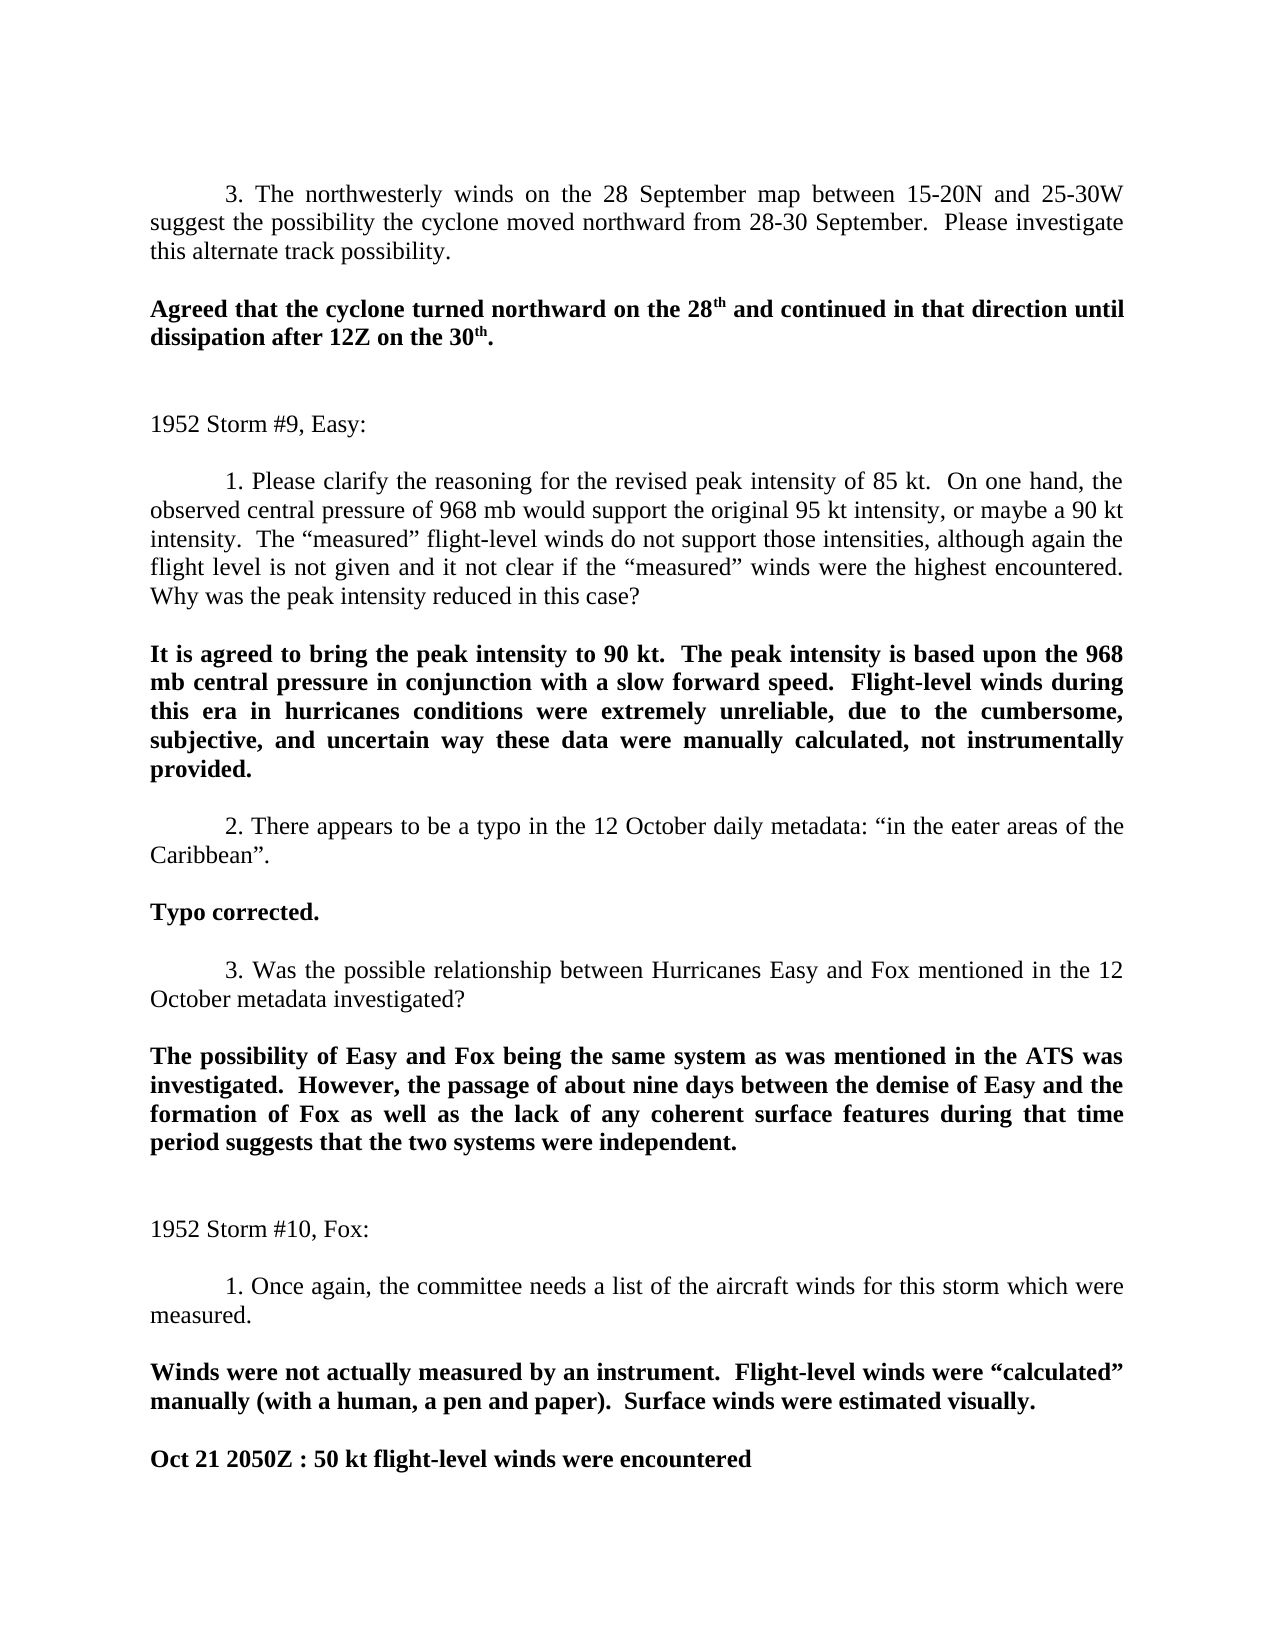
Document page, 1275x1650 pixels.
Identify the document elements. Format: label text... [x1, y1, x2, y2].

text 3. The northwesterly winds on the 28 September map between 15-20N and 25-30W suggest the possibility the cyclone moved northward from 28-30 September. Please investigate this alternate track possibility. [150, 179, 1125, 265]
text Winds were not actually measured by an instrument. Flight-level winds were “calculated” manually (with a human, a pen and paper). Surface winds were estimated visually. [150, 1357, 1125, 1415]
text 1952 Storm #9, Easy: [150, 409, 1125, 437]
text Oct 21 2050Z : 50 kt flight-level winds were encountered [150, 1444, 1125, 1472]
text 1952 Storm #10, Fox: [150, 1214, 1125, 1242]
text 2. There appears to be a typo in the 12 October daily metadata: “in the eater areas of the Caribbean”. [150, 811, 1125, 869]
text 1. Please clarify the reasoning for the revised peak intensity of 85 kt. On one hand, the observed central pressure of 968 mb would support the original 95 kt intensity, or maybe a 90 kt intensity. The “measured” flight-level winds do not support those intensities, although again the flight level is not given and it not clear if the “measured” winds were the highest encountered. Why was the peak intensity reduced in this case? [150, 466, 1125, 610]
text Agreed that the cyclone turned northward on the 28th and continued in that direction until dissipation after 12Z on the 30th. [150, 294, 1125, 351]
text The possibility of Easy and Fox being the same system as was mentioned in the ATS was investigated. However, the passage of about nine days between the demise of Easy and the formation of Fox as well as the lack of any coherent surface features during that time period suggests that the two systems were independent. [150, 1041, 1125, 1156]
text 3. Was the possible relationship between Hurricanes Easy and Fox mentioned in the 12 October metadata investigated? [150, 955, 1125, 1012]
text 1. Once again, the committee needs a list of the aircraft winds for this storm which were measured. [150, 1271, 1125, 1329]
text It is agreed to bring the peak intensity to 90 kt. The peak intensity is based upon the 968 mb central pressure in conjunction with a slow forward speed. Flight-level winds during this era in hurricanes conditions were extremely unreliable, due to the cumbersome, subjective, and uncertain way these data were manually calculated, not instrumentally provided. [150, 639, 1125, 782]
text Typo corrected. [150, 897, 1125, 926]
